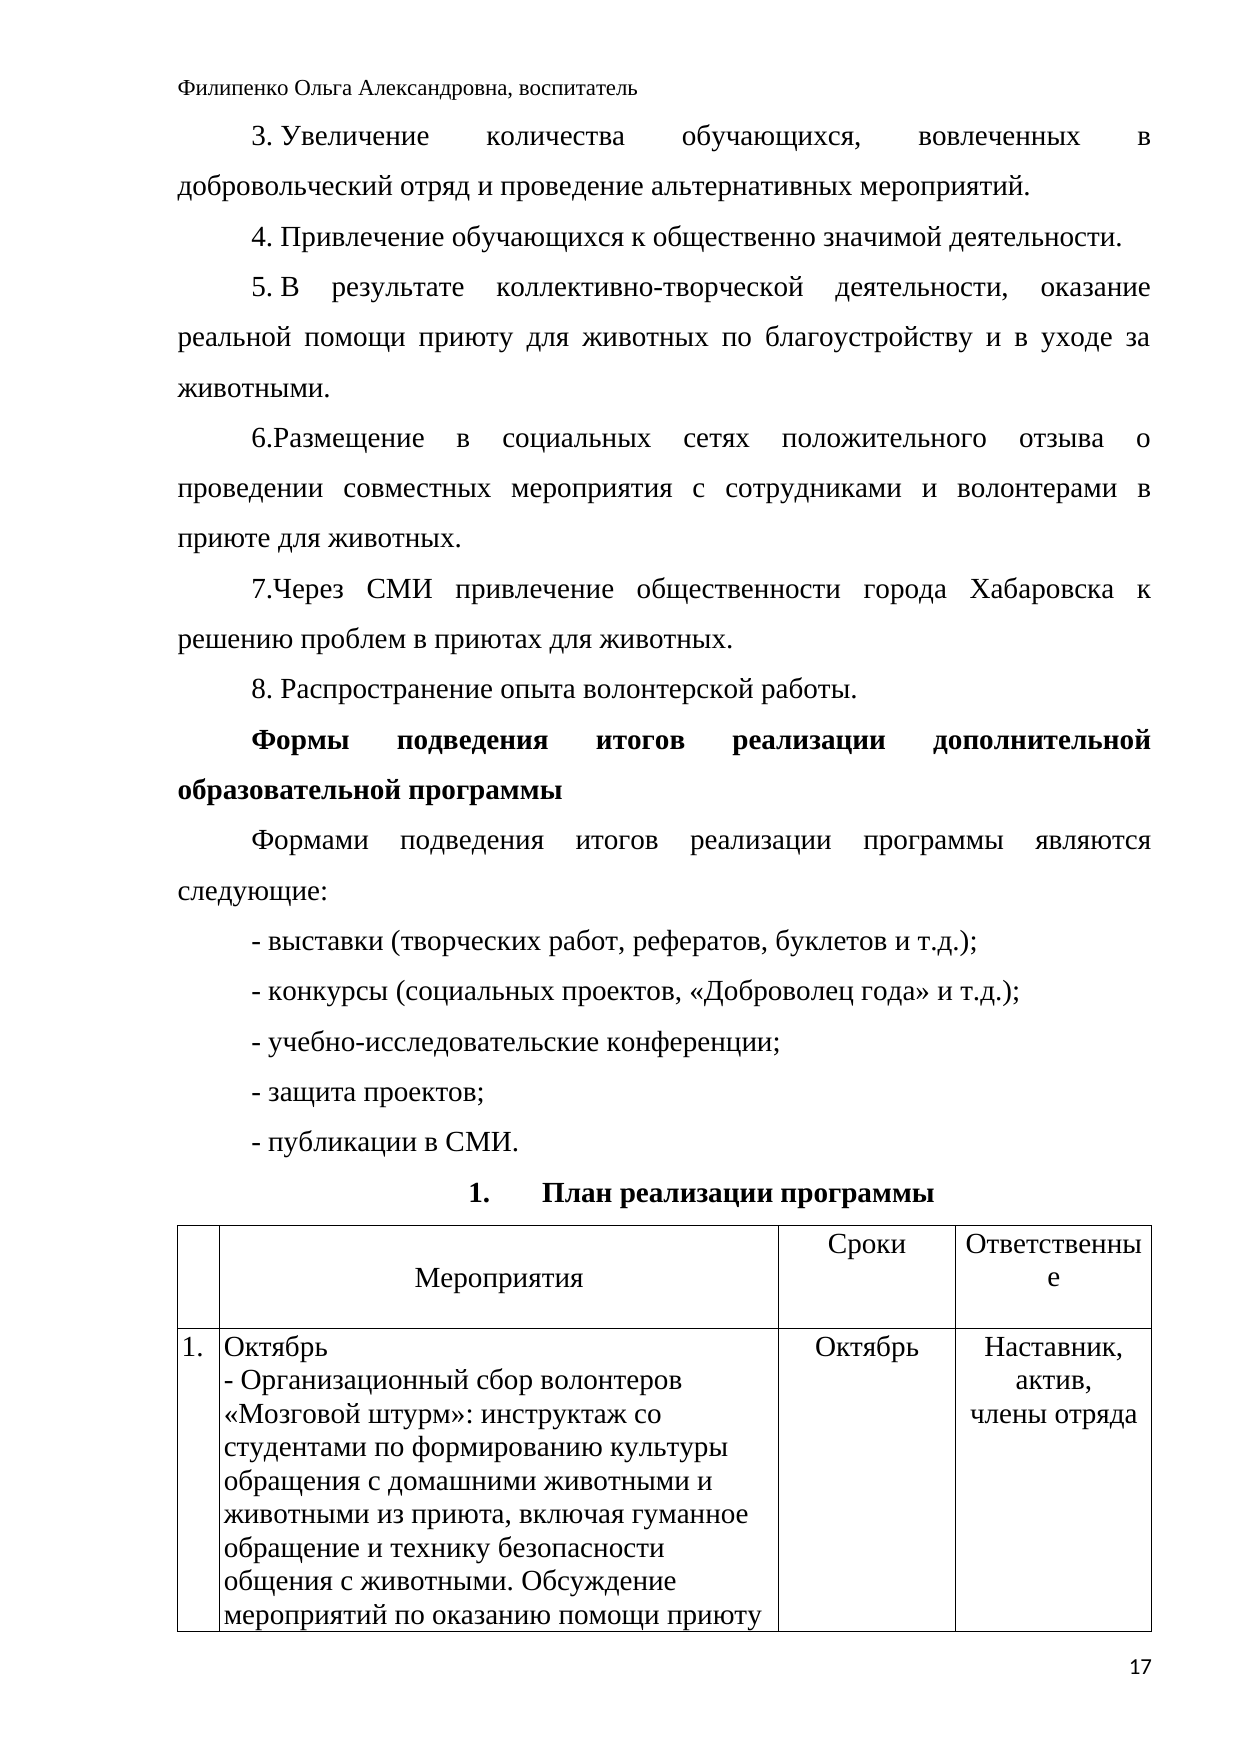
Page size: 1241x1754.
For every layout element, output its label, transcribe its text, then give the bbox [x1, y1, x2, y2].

text - выставки (творческих работ, рефератов, буклетов и т.д.); [177, 923, 1152, 957]
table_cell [220, 1329, 778, 1631]
table_header Сроки [779, 1226, 955, 1293]
table_header [178, 1226, 219, 1328]
table_header Ответственные [956, 1226, 1151, 1293]
text 7.Через СМИ привлечение общественности города Хабаровска к решению проблем в приютах для животных. [177, 571, 1152, 655]
table_cell 1. [178, 1329, 219, 1631]
text - конкурсы (социальных проектов, «Доброволец года» и т.д.); [177, 973, 1152, 1007]
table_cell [956, 1329, 1151, 1631]
list План реализации программы [177, 1175, 1152, 1208]
text 6.Размещение в социальных сетях положительного отзыва о проведении совместных мероприятия с сотрудниками и волонтерами в приюте для животных. [177, 420, 1152, 554]
text 3. Увеличение количества обучающихся, вовлеченных в добровольческий отряд и проведение альтернативных мероприятий. [177, 118, 1152, 202]
table_cell [779, 1293, 955, 1328]
table_header Мероприятия [220, 1226, 778, 1328]
text 4. Привлечение обучающихся к общественно значимой деятельности. [177, 219, 1152, 252]
table_cell [956, 1293, 1151, 1328]
table_cell Октябрь [779, 1329, 955, 1631]
text 8. Распространение опыта волонтерской работы. [177, 672, 1152, 705]
text - публикации в СМИ. [177, 1124, 1152, 1158]
text Формы подведения итогов реализации дополнительной образовательной программы [177, 722, 1152, 806]
text Формами подведения итогов реализации программы являются следующие: [177, 822, 1152, 906]
text - учебно-исследовательские конференции; [177, 1024, 1152, 1057]
text - защита проектов; [177, 1074, 1152, 1108]
text 5. В результате коллективно-творческой деятельности, оказание реальной помощи приюту для животных по благоустройству и в уходе за животными. [177, 269, 1152, 403]
